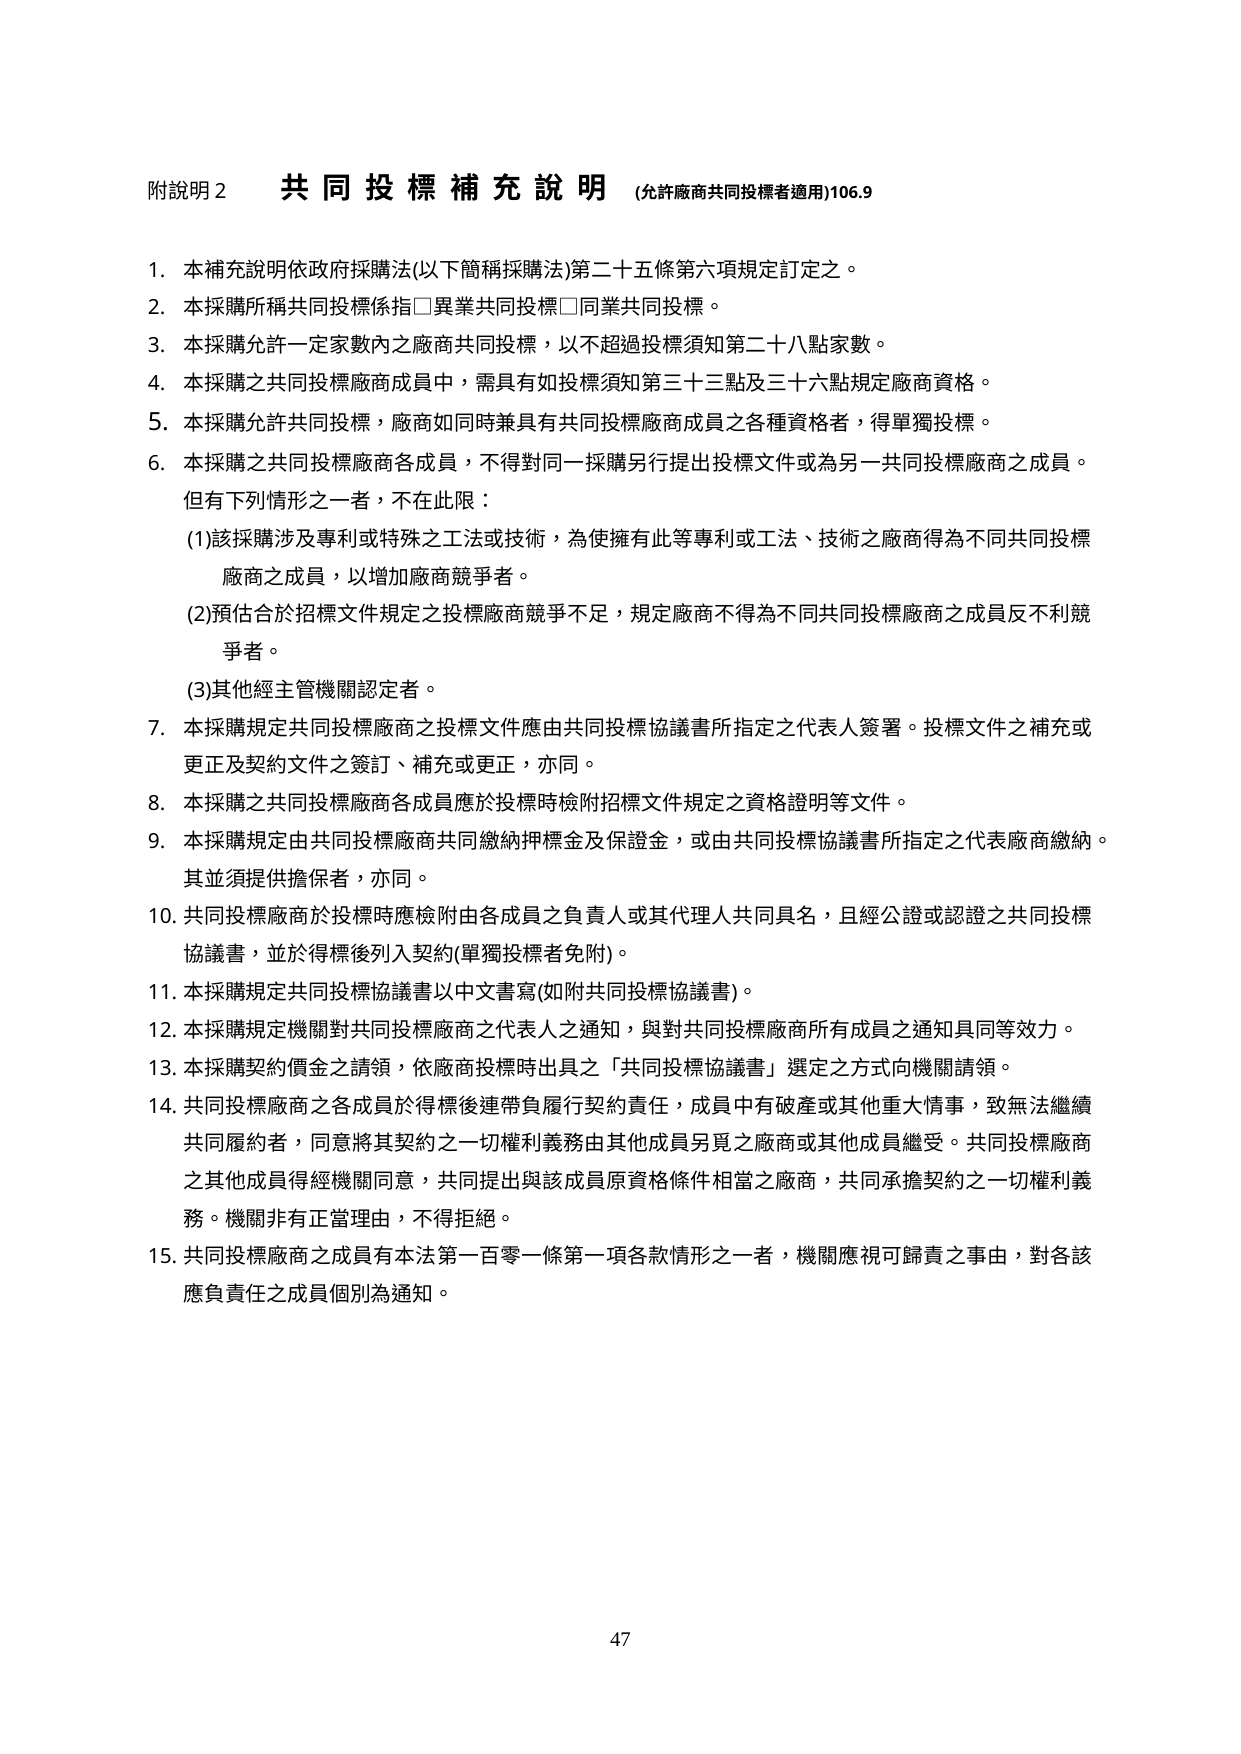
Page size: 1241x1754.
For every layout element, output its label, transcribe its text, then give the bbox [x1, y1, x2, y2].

list 本採購之共同投標廠商成員中，需具有如投標須知第三十三點及三十六點規定廠商資格。 [148, 366, 1092, 397]
text (3)其他經主管機關認定者。 [187, 673, 1092, 703]
list 共同投標廠商於投標時應檢附由各成員之負責人或其代理人共同具名，且經公證或認證之共同投標協議書，並於得標後列入契約(單獨投標者免附)。 [148, 900, 1092, 968]
list 本採購之共同投標廠商各成員應於投標時檢附招標文件規定之資格證明等文件。 [148, 786, 1092, 817]
list 本採購規定共同投標協議書以中文書寫(如附共同投標協議書)。 [148, 975, 1092, 1006]
text (1)該採購涉及專利或特殊之工法或技術，為使擁有此等專利或工法、技術之廠商得為不同共同投標廠商之成員，以增加廠商競爭者。 [187, 522, 1092, 590]
list 本採購契約價金之請領，依廠商投標時出具之「共同投標協議書」選定之方式向機關請領。 [148, 1051, 1092, 1081]
list 本採購之共同投標廠商各成員，不得對同一採購另行提出投標文件或為另一共同投標廠商之成員。但有下列情形之一者，不在此限： [148, 447, 1092, 514]
list 本補充說明依政府採購法(以下簡稱採購法)第二十五條第六項規定訂定之。 [148, 253, 1092, 283]
list 共同投標廠商之成員有本法第一百零一條第一項各款情形之一者，機關應視可歸責之事由，對各該應負責任之成員個別為通知。 [148, 1240, 1092, 1308]
list 本採購允許共同投標，廠商如同時兼具有共同投標廠商成員之各種資格者，得單獨投標。 [148, 404, 1092, 438]
list 本採購規定機關對共同投標廠商之代表人之通知，與對共同投標廠商所有成員之通知具同等效力。 [148, 1013, 1092, 1043]
list 本採購規定共同投標廠商之投標文件應由共同投標協議書所指定之代表人簽署。投標文件之補充或更正及契約文件之簽訂、補充或更正，亦同。 [148, 711, 1092, 779]
list 共同投標廠商之各成員於得標後連帶負履行契約責任，成員中有破產或其他重大情事，致無法繼續共同履約者，同意將其契約之一切權利義務由其他成員另覓之廠商或其他成員繼受。共同投標廠商之其他成員得經機關同意，共同提出與該成員原資格條件相當之廠商，共同承擔契約之一切權利義務。機關非有正當理由，不得拒絕。 [148, 1089, 1092, 1232]
text 附說明2 共 同 投 標 補 充 說 明 (允許廠商共同投標者適用)106.9 [148, 164, 1092, 207]
list 本採購規定由共同投標廠商共同繳納押標金及保證金，或由共同投標協議書所指定之代表廠商繳納。其並須提供擔保者，亦同。 [148, 824, 1092, 892]
list 本採購所稱共同投標係指□異業共同投標□同業共同投標。 [148, 291, 1092, 321]
text (2)預估合於招標文件規定之投標廠商競爭不足，規定廠商不得為不同共同投標廠商之成員反不利競爭者。 [187, 598, 1092, 666]
list 本採購允許一定家數內之廠商共同投標，以不超過投標須知第二十八點家數。 [148, 328, 1092, 359]
